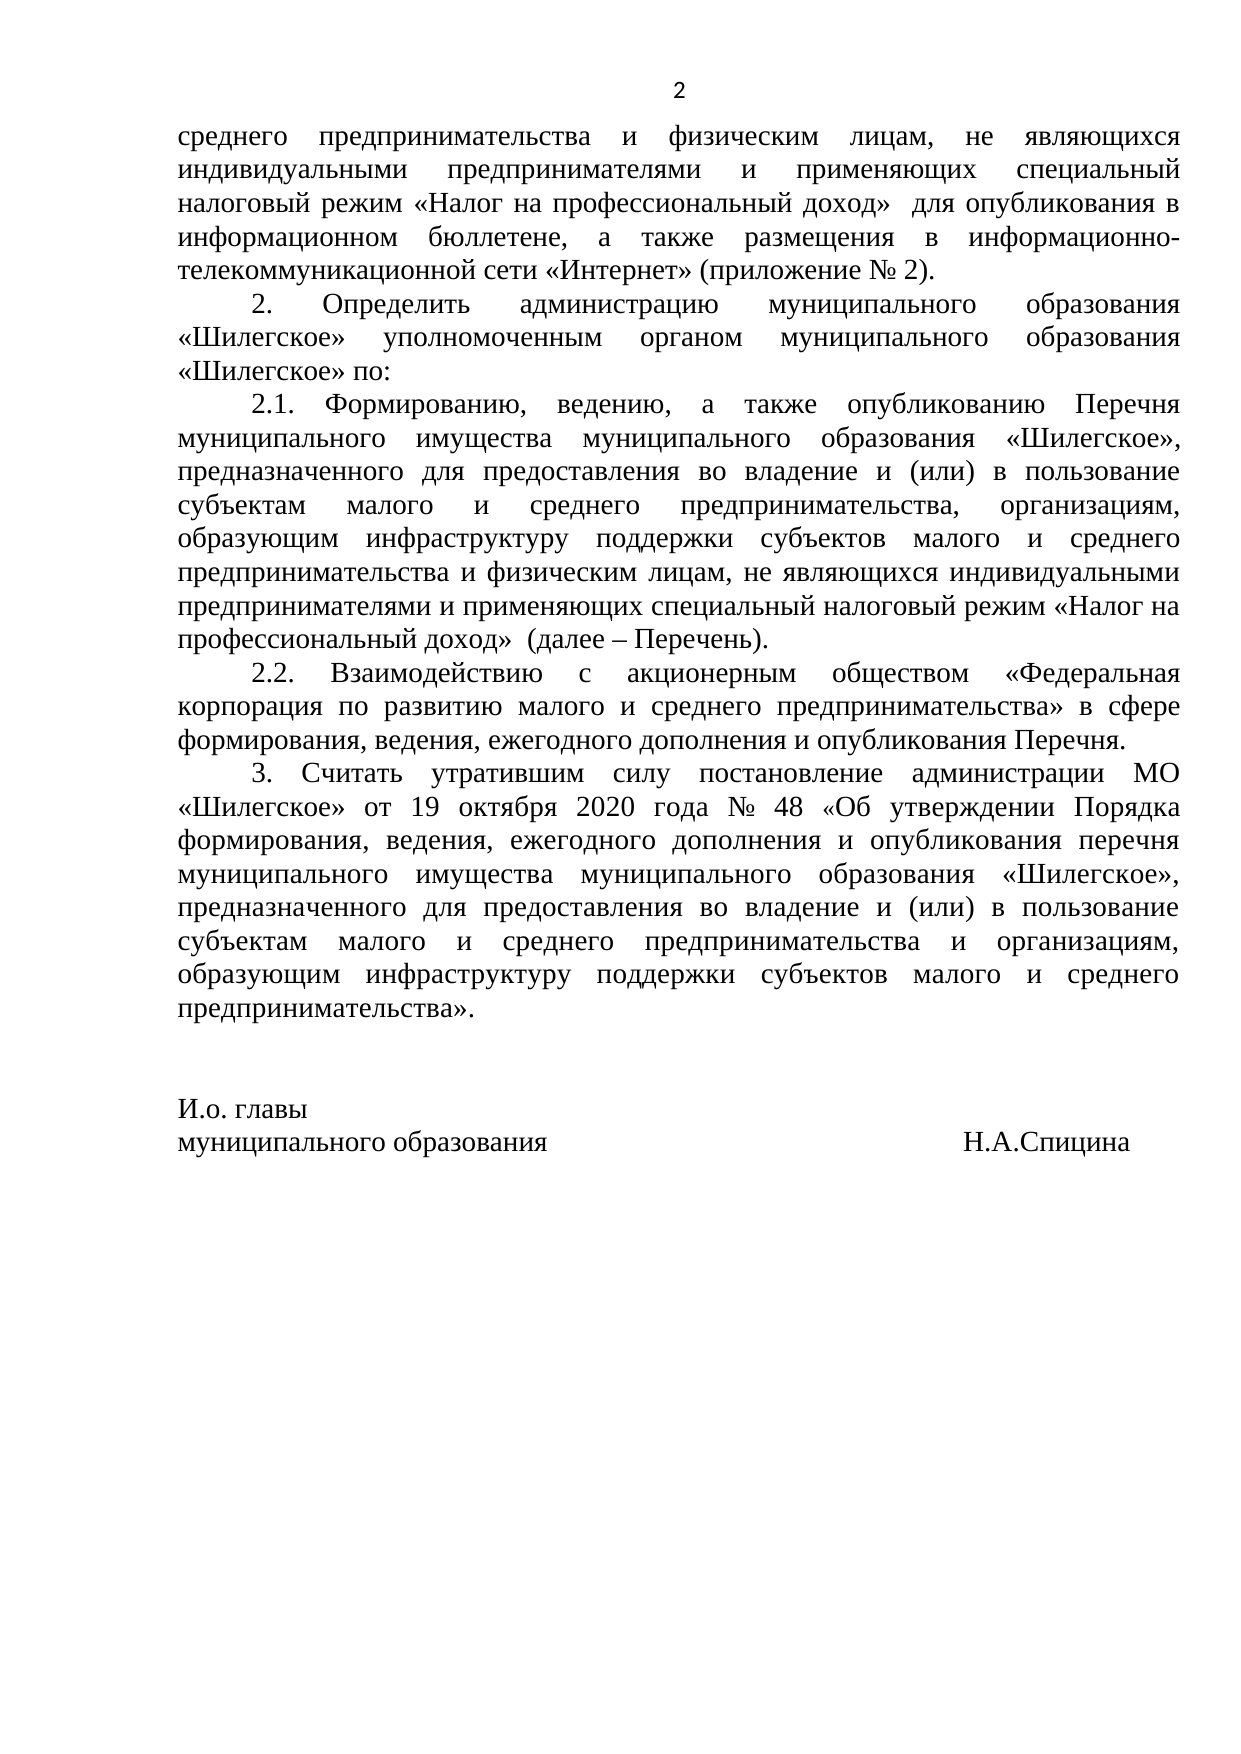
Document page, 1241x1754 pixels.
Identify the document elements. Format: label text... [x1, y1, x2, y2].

text муниципального образования Н.А.Спицина [177, 1124, 1181, 1158]
text 2.2. Взаимодействию с акционерным обществом «Федеральная корпорация по развитию малого и среднего предпринимательства» в сфере формирования, ведения, ежегодного дополнения и опубликования Перечня. [177, 655, 1181, 755]
text 3. Считать утратившим силу постановление администрации МО «Шилегское» от 19 октября 2020 года № 48 «Об утверждении Порядка формирования, ведения, ежегодного дополнения и опубликования перечня муниципального имущества муниципального образования «Шилегское», предназначенного для предоставления во владение и (или) в пользование субъектам малого и среднего предпринимательства и организациям, образующим инфраструктуру поддержки субъектов малого и среднего предпринимательства». [177, 755, 1181, 1024]
text И.о. главы [177, 1091, 1181, 1124]
text 2.1. Формированию, ведению, а также опубликованию Перечня муниципального имущества муниципального образования «Шилегское», предназначенного для предоставления во владение и (или) в пользование субъектам малого и среднего предпринимательства, организациям, образующим инфраструктуру поддержки субъектов малого и среднего предпринимательства и физическим лицам, не являющихся индивидуальными предпринимателями и применяющих специальный налоговый режим «Налог на профессиональный доход» (далее – Перечень). [177, 386, 1181, 655]
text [177, 118, 1181, 286]
text 2. Определить администрацию муниципального образования «Шилегское» уполномоченным органом муниципального образования «Шилегское» по: [177, 286, 1181, 386]
